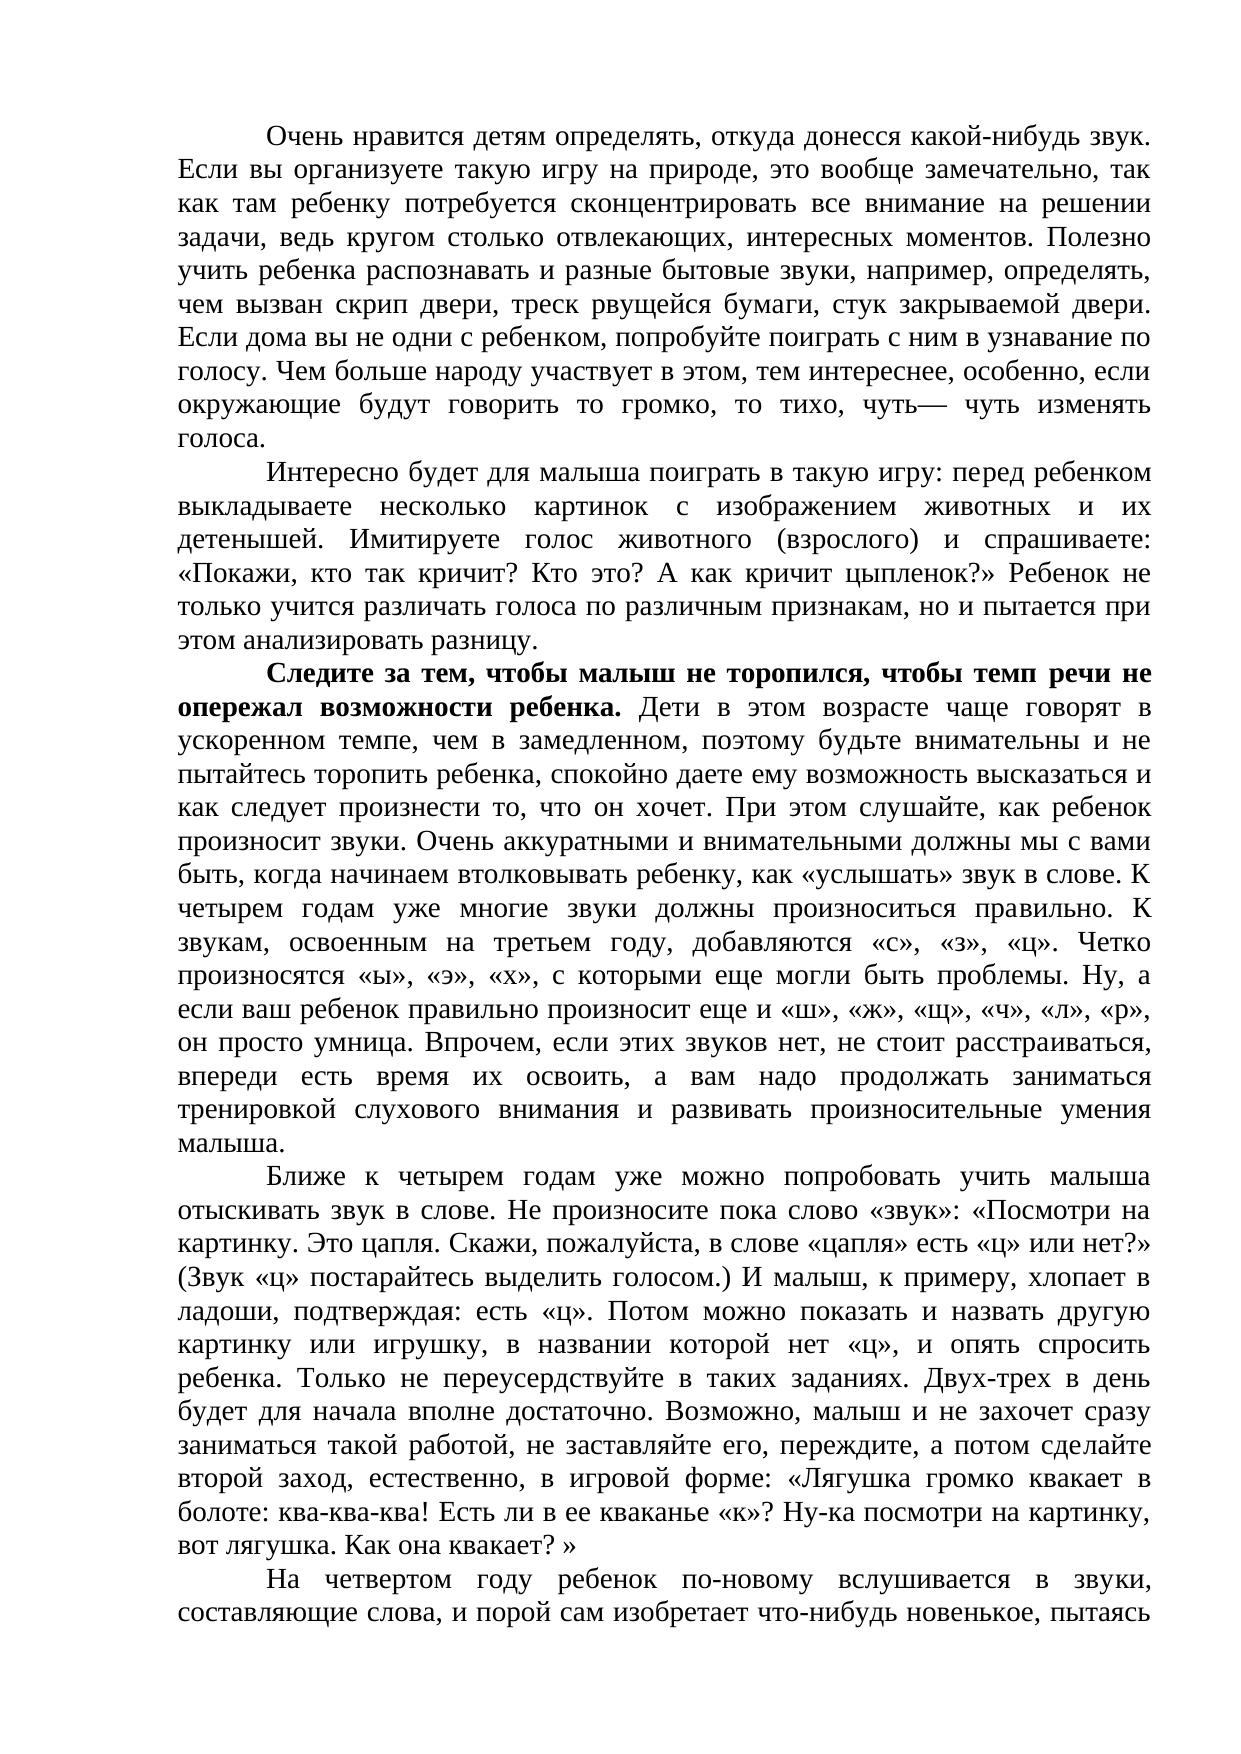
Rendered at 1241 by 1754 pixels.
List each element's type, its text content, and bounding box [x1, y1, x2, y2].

text Следите за тем, чтобы малыш не торопился, чтобы темп речи не опережал возможности ребенка. Дети в этом возрасте чаще говорят в ускоренном темпе, чем в замедленном, поэтому будьте внимательны и не пытайтесь торопить ребенка, спокойно даете ему возможность высказаться и как следует произнести то, что он хочет. При этом слушайте, как ребенок произносит звуки. Очень аккуратными и внимательными должны мы с вами быть, когда начинаем втолковывать ребенку, как «услышать» звук в слове. К четырем годам уже многие звуки должны произноситься правильно. К звукам, освоенным на третьем году, добавляются «с», «з», «ц». Четко произносятся «ы», «э», «х», с которыми еще могли быть проблемы. Ну, а если ваш ребенок правильно произносит еще и «ш», «ж», «щ», «ч», «л», «р», он просто умница. Впрочем, если этих звуков нет, не стоит расстраиваться, впереди есть время их освоить, а вам надо продолжать заниматься тренировкой слухового внимания и развивать произносительные умения малыша. [177, 655, 1152, 1158]
text Интересно будет для малыша поиграть в такую игру: перед ребенком выкладываете несколько картинок с изображением животных и их детенышей. Имитируете голос животного (взрослого) и спрашиваете: «Покажи, кто так кричит? Кто это? А как кричит цыпленок?» Ребенок не только учится различать голоса по различным признакам, но и пытается при этом анализировать разницу. [177, 454, 1152, 655]
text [177, 1561, 1152, 1628]
text Очень нравится детям определять, откуда донесся какой-нибудь звук. Если вы организуете такую игру на природе, это вообще замечательно, так как там ребенку потребуется сконцентрировать все внимание на решении задачи, ведь кругом столько отвлекающих, интересных моментов. Полезно учить ребенка распознавать и разные бытовые звуки, например, определять, чем вызван скрип двери, треск рвущейся бумаги, стук закрываемой двери. Если дома вы не одни с ребенком, попробуйте поиграть с ним в узнавание по голосу. Чем больше народу участвует в этом, тем интереснее, особенно, если окружающие будут говорить то громко, то тихо, чуть— чуть изменять голоса. [177, 118, 1152, 453]
text Ближе к четырем годам уже можно попробовать учить малыша отыскивать звук в слове. Не произносите пока слово «звук»: «Посмотри на картинку. Это цапля. Скажи, пожалуйста, в слове «цапля» есть «ц» или нет?» (Звук «ц» постарайтесь выделить голосом.) И малыш, к примеру, хлопает в ладоши, подтверждая: есть «ц». Потом можно показать и назвать другую картинку или игрушку, в названии которой нет «ц», и опять спросить ребенка. Только не переусердствуйте в таких заданиях. Двух-трех в день будет для начала вполне достаточно. Возможно, малыш и не захочет сразу заниматься такой работой, не заставляйте его, переждите, а потом сделайте второй заход, естественно, в игровой форме: «Лягушка громко квакает в болоте: ква-ква-ква! Есть ли в ее кваканье «к»? Ну-ка посмотри на картинку, вот лягушка. Как она квакает? » [177, 1158, 1152, 1561]
